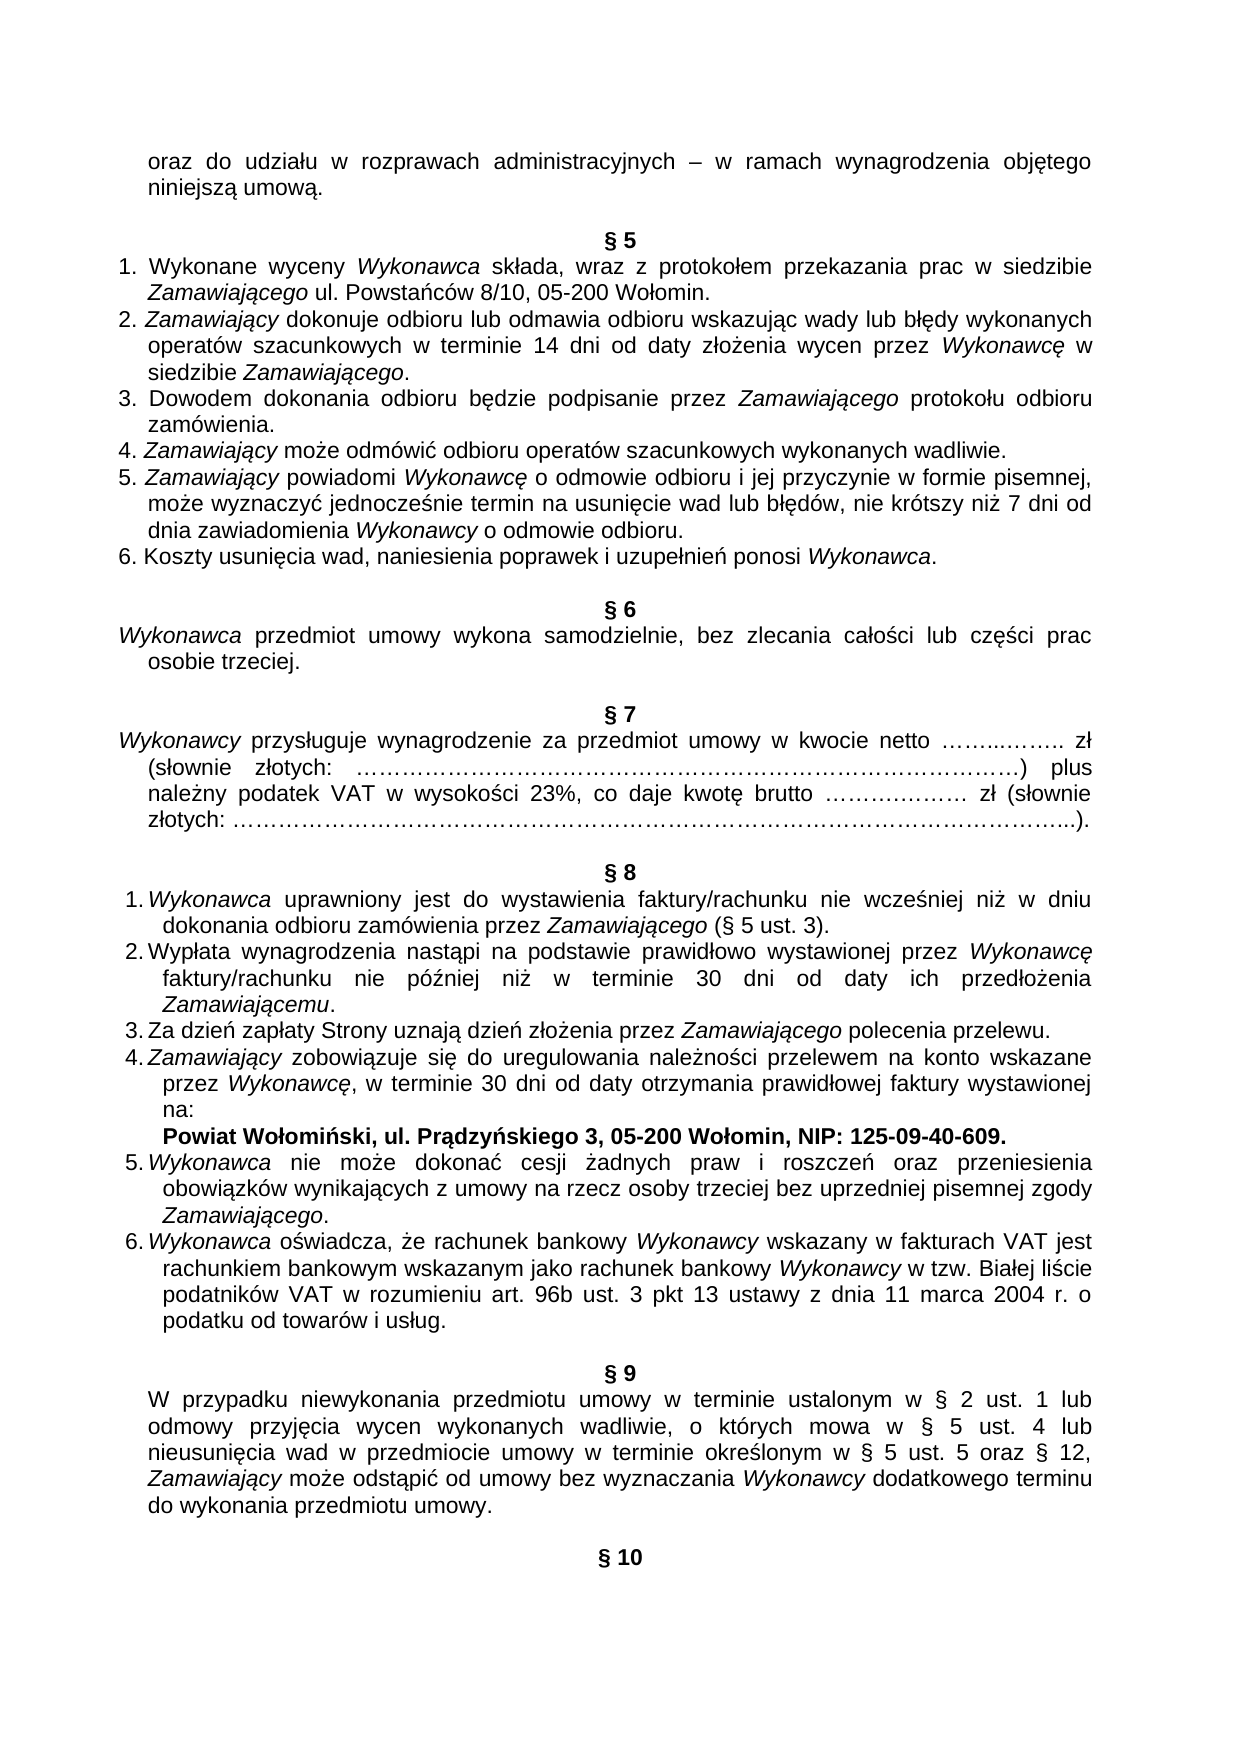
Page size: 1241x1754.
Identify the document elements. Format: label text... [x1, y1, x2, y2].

text 5. Zamawiający powiadomi Wykonawcę o odmowie odbioru i jej przyczynie w formie pisemnej, może wyznaczyć jednocześnie termin na usunięcie wad lub błędów, nie krótszy niż 7 dni od dnia zawiadomienia Wykonawcy o odmowie odbioru. [118, 464, 1093, 543]
text 6. Koszty usunięcia wad, naniesienia poprawek i uzupełnień ponosi Wykonawca. [118, 543, 1093, 569]
list Wykonawca uprawniony jest do wystawienia faktury/rachunku nie wcześniej niż w dniu dokonania odbioru zamówienia przez Zamawiającego (§ 5 ust. 3). [125, 886, 1093, 938]
list Wypłata wynagrodzenia nastąpi na podstawie prawidłowo wystawionej przez Wykonawcę faktury/rachunku nie później niż w terminie 30 dni od daty ich przedłożenia Zamawiającemu. [125, 938, 1093, 1017]
text 4. Zamawiający może odmówić odbioru operatów szacunkowych wykonanych wadliwie. [118, 437, 1093, 464]
text Powiat Wołomiński, ul. Prądzyńskiego 3, 05-200 Wołomin, NIP: 125-09-40-609. [162, 1123, 1093, 1149]
text Wykonawca przedmiot umowy wykona samodzielnie, bez zlecania całości lub części prac osobie trzeciej. [118, 622, 1093, 675]
text 1. Wykonane wyceny Wykonawca składa, wraz z protokołem przekazania prac w siedzibie Zamawiającego ul. Powstańców 8/10, 05-200 Wołomin. [118, 253, 1093, 306]
text § 7 [148, 701, 1093, 727]
list Zamawiający zobowiązuje się do uregulowania należności przelewem na konto wskazane przez Wykonawcę, w terminie 30 dni od daty otrzymania prawidłowej faktury wystawionej na: [125, 1044, 1093, 1123]
list Za dzień zapłaty Strony uznają dzień złożenia przez Zamawiającego polecenia przelewu. [125, 1017, 1093, 1044]
text W przypadku niewykonania przedmiotu umowy w terminie ustalonym w § 2 ust. 1 lub odmowy przyjęcia wycen wykonanych wadliwie, o których mowa w § 5 ust. 4 lub nieusunięcia wad w przedmiocie umowy w terminie określonym w § 5 ust. 5 oraz § 12, Zamawiający może odstąpić od umowy bez wyznaczania Wykonawcy dodatkowego terminu do wykonania przedmiotu umowy. [148, 1386, 1093, 1518]
text 3. Dowodem dokonania odbioru będzie podpisanie przez Zamawiającego protokołu odbioru zamówienia. [118, 385, 1093, 437]
text § 6 [148, 596, 1093, 622]
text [148, 148, 1093, 200]
list Wykonawca oświadcza, że rachunek bankowy Wykonawcy wskazany w fakturach VAT jest rachunkiem bankowym wskazanym jako rachunek bankowy Wykonawcy w tzw. Białej liście podatników VAT w rozumieniu art. 96b ust. 3 pkt 13 ustawy z dnia 11 marca 2004 r. o podatku od towarów i usług. [125, 1228, 1093, 1333]
text § 5 [148, 227, 1093, 253]
text § 8 [148, 859, 1093, 886]
list Wykonawca nie może dokonać cesji żadnych praw i roszczeń oraz przeniesienia obowiązków wynikających z umowy na rzecz osoby trzeciej bez uprzedniej pisemnej zgody Zamawiającego. [125, 1149, 1093, 1228]
text § 9 [148, 1360, 1093, 1386]
text § 10 [148, 1544, 1093, 1571]
text Wykonawcy przysługuje wynagrodzenie za przedmiot umowy w kwocie netto ……...…….. zł (słownie złotych: ……………………………………………………………………………) plus należny podatek VAT w wysokości 23%, co daje kwotę brutto ……….……… zł (słownie złotych: ………………………………………………………………………………………………...). [118, 727, 1093, 833]
text 2. Zamawiający dokonuje odbioru lub odmawia odbioru wskazując wady lub błędy wykonanych operatów szacunkowych w terminie 14 dni od daty złożenia wycen przez Wykonawcę w siedzibie Zamawiającego. [118, 306, 1093, 385]
